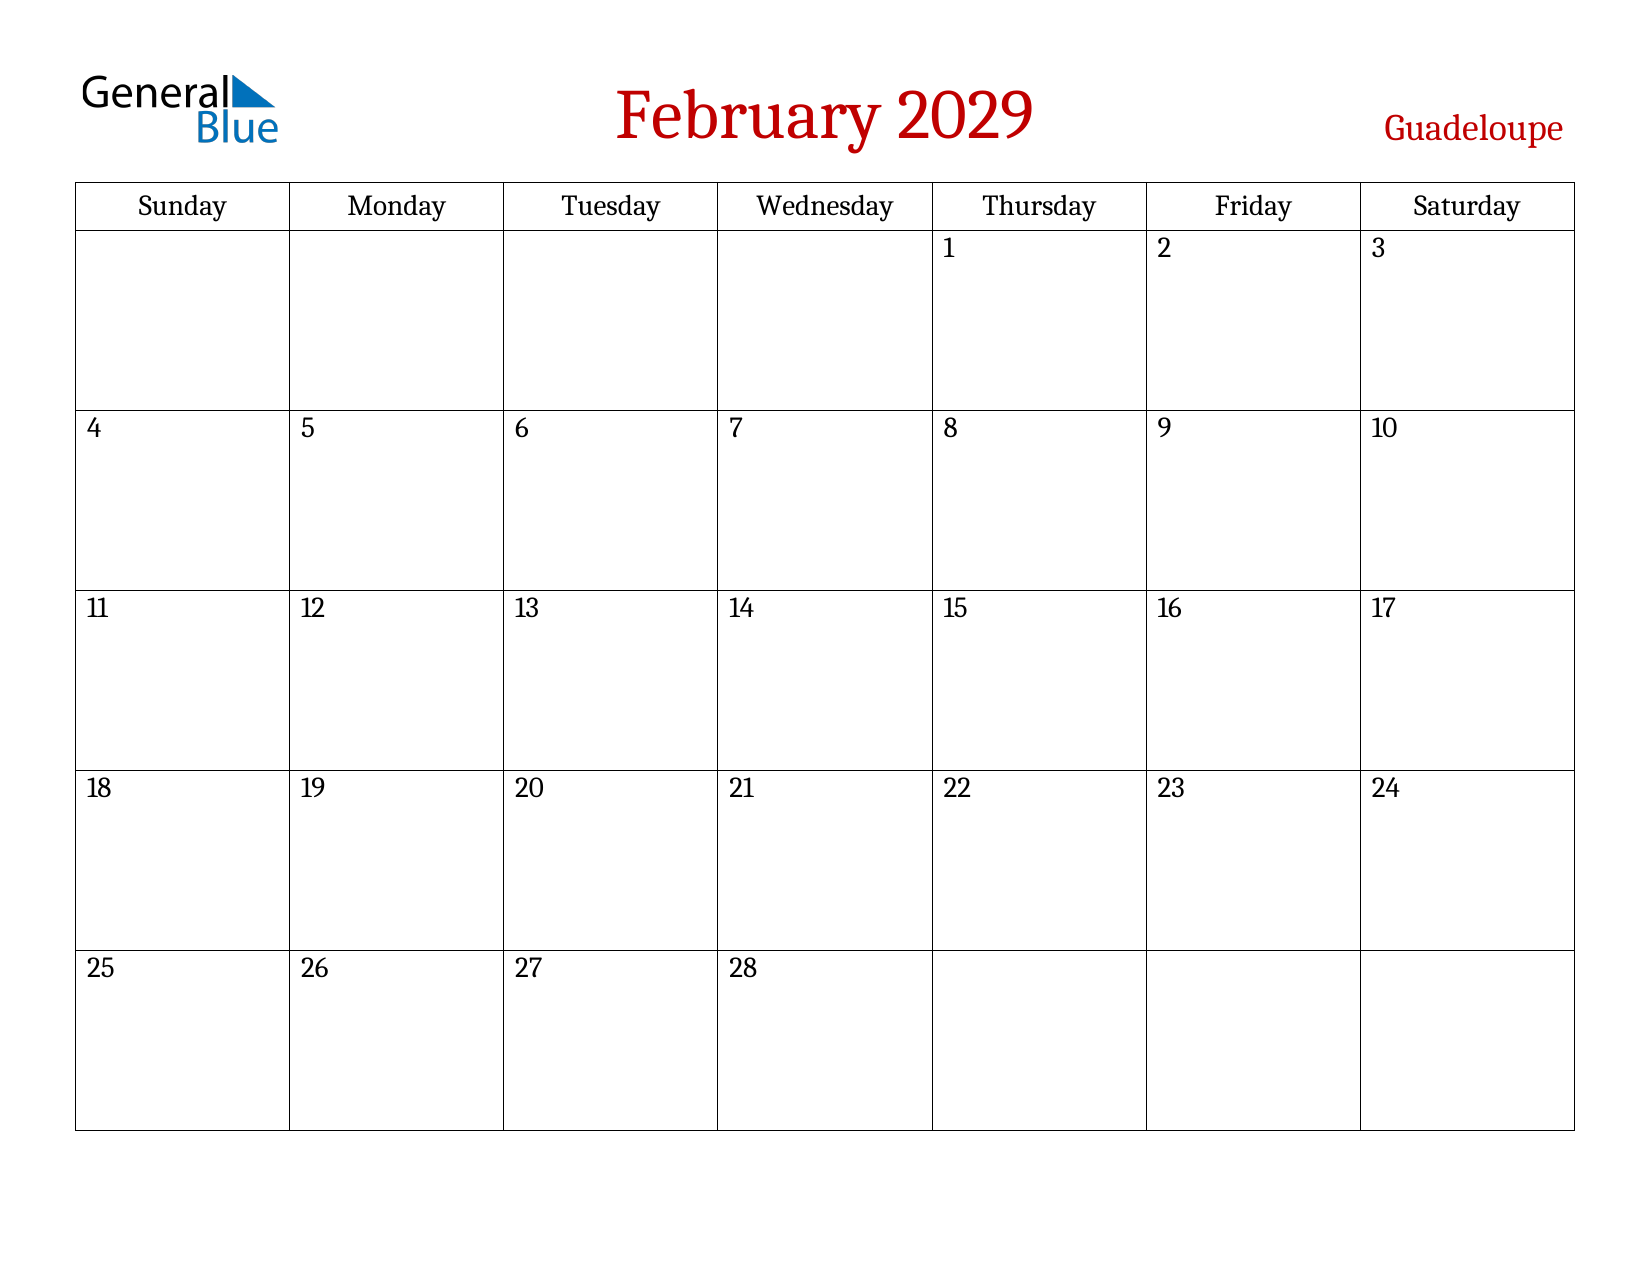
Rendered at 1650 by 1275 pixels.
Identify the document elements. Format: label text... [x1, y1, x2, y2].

table_cell 21 [718, 771, 932, 805]
table_cell 6 [504, 411, 717, 444]
table_cell [76, 805, 289, 950]
table_cell [1361, 265, 1574, 410]
table_cell 7 [718, 411, 932, 444]
table_cell [290, 985, 503, 1130]
table_cell [290, 625, 503, 770]
table_cell [290, 445, 503, 590]
picture [82, 75, 278, 143]
table_cell 2 [1147, 231, 1360, 264]
table_cell [504, 231, 717, 264]
table_cell [504, 625, 717, 770]
table_cell Thursday [933, 183, 1146, 230]
table_cell [1361, 985, 1574, 1130]
table_cell [504, 805, 717, 950]
table_cell [718, 231, 932, 264]
table_cell [933, 445, 1146, 590]
table_cell 4 [76, 411, 289, 444]
table_cell [718, 445, 932, 590]
table_cell [76, 445, 289, 590]
table_cell [290, 805, 503, 950]
table_cell [1361, 951, 1574, 985]
table_cell [290, 265, 503, 410]
table_cell [718, 265, 932, 410]
table_cell 22 [933, 771, 1146, 805]
table_cell [933, 985, 1146, 1130]
table_header February 2029 [504, 75, 1146, 182]
table_cell 10 [1361, 411, 1574, 444]
table_cell [1147, 951, 1360, 985]
table_cell [290, 231, 503, 264]
table_cell 14 [718, 591, 932, 625]
table_cell [718, 985, 932, 1130]
table_cell 27 [504, 951, 717, 985]
table_cell Wednesday [718, 183, 932, 230]
table_cell Friday [1147, 183, 1360, 230]
table_cell [718, 625, 932, 770]
table_header Guadeloupe [1146, 75, 1574, 182]
table_cell 19 [290, 771, 503, 805]
table_cell 26 [290, 951, 503, 985]
table_cell Monday [290, 183, 503, 230]
table_cell [76, 231, 289, 264]
table_cell 28 [718, 951, 932, 985]
table_cell 12 [290, 591, 503, 625]
table_cell [933, 805, 1146, 950]
table_header [76, 75, 503, 182]
table_cell [933, 625, 1146, 770]
table_cell [504, 265, 717, 410]
table_cell [76, 265, 289, 410]
table_cell Sunday [76, 183, 289, 230]
table_cell 20 [504, 771, 717, 805]
table_cell 11 [76, 591, 289, 625]
table_cell 5 [290, 411, 503, 444]
table_cell [504, 445, 717, 590]
table_cell [1361, 445, 1574, 590]
table_cell [504, 985, 717, 1130]
table_cell 24 [1361, 771, 1574, 805]
table_cell Saturday [1361, 183, 1574, 230]
table_cell [1147, 985, 1360, 1130]
table_cell 16 [1147, 591, 1360, 625]
table_cell 25 [76, 951, 289, 985]
table_cell [1147, 625, 1360, 770]
table_cell [1147, 265, 1360, 410]
table_cell [76, 625, 289, 770]
table_cell 1 [933, 231, 1146, 264]
table_cell [933, 951, 1146, 985]
table_cell 23 [1147, 771, 1360, 805]
table_cell [76, 985, 289, 1130]
table_cell 18 [76, 771, 289, 805]
table_cell 9 [1147, 411, 1360, 444]
table_cell 8 [933, 411, 1146, 444]
table_cell 13 [504, 591, 717, 625]
table_cell [718, 805, 932, 950]
table_cell 17 [1361, 591, 1574, 625]
table_cell [1147, 805, 1360, 950]
table_cell [1361, 625, 1574, 770]
table_cell Tuesday [504, 183, 717, 230]
table_cell 3 [1361, 231, 1574, 264]
table_cell 15 [933, 591, 1146, 625]
table_cell [1147, 445, 1360, 590]
table_cell [1361, 805, 1574, 950]
table_cell [933, 265, 1146, 410]
